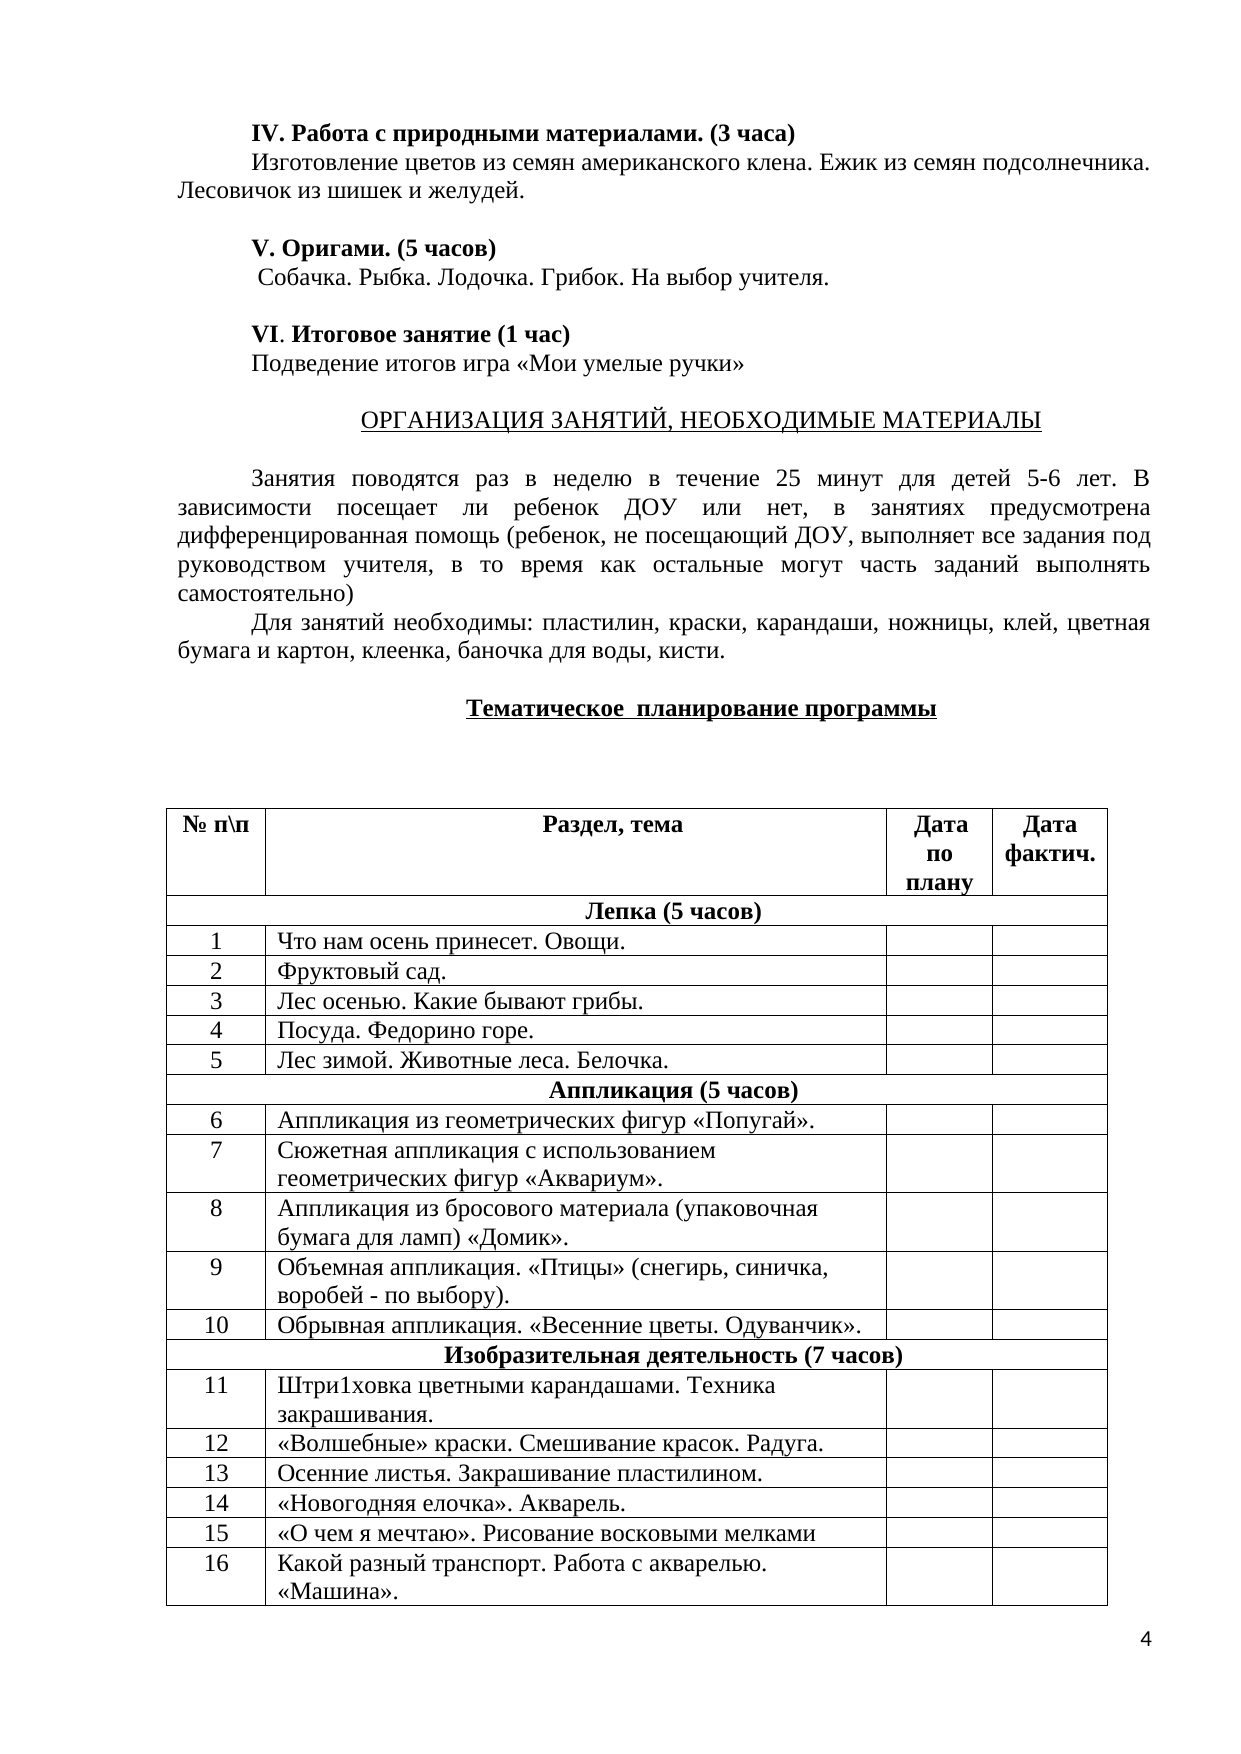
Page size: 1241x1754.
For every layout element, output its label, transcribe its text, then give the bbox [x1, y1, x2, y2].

table_cell [993, 956, 1107, 985]
table_header Дата по плану [887, 809, 992, 895]
table_cell «Волшебные» краски. Смешивание красок. Радуга. [266, 1429, 886, 1457]
text ΙV. Работа с природными материалами. (3 часа) [177, 118, 1152, 147]
table_cell [887, 986, 992, 1014]
table_cell Осенние листья. Закрашивание пластилином. [266, 1458, 886, 1487]
table_cell Лес осенью. Какие бывают грибы. [266, 986, 886, 1014]
table_cell [993, 1016, 1107, 1044]
table_cell «Новогодняя елочка». Акварель. [266, 1488, 886, 1517]
table_cell [993, 1105, 1107, 1134]
text Собачка. Рыбка. Лодочка. Грибок. На выбор учителя. [177, 262, 1152, 291]
table_cell [887, 1458, 992, 1487]
table_cell 7 [167, 1135, 265, 1192]
text VI. Итоговое занятие (1 час) [177, 319, 1152, 348]
table_cell 10 [167, 1310, 265, 1339]
table_cell [887, 1548, 992, 1605]
table_cell Аппликация (5 часов) [167, 1075, 1107, 1104]
table_cell 14 [167, 1488, 265, 1517]
table_cell Что нам осень принесет. Овощи. [266, 926, 886, 955]
table_cell 15 [167, 1518, 265, 1547]
text V. Оригами. (5 часов) [177, 233, 1152, 262]
table_cell [887, 926, 992, 955]
table_cell [993, 1370, 1107, 1427]
text Подведение итогов игра «Мои умелые ручки» [177, 348, 1152, 377]
table_cell Штри1ховка цветными карандашами. Техника закрашивания. [266, 1370, 886, 1427]
table_cell [887, 956, 992, 985]
table_cell 1 [167, 926, 265, 955]
table_cell 5 [167, 1045, 265, 1074]
table_cell [993, 1135, 1107, 1192]
table_cell 6 [167, 1105, 265, 1134]
table_cell [887, 1429, 992, 1457]
table_cell [887, 1045, 992, 1074]
table_cell [887, 1016, 992, 1044]
table_cell Какой разный транспорт. Работа с акварелью. «Машина». [266, 1548, 886, 1605]
table_cell [993, 1252, 1107, 1309]
table_cell [993, 1310, 1107, 1339]
table_cell [993, 926, 1107, 955]
table_cell 9 [167, 1252, 265, 1309]
table_cell Изобразительная деятельность (7 часов) [167, 1340, 1107, 1369]
text Занятия поводятся раз в неделю в течение 25 минут для детей 5-6 лет. В зависимости посещает ли ребенок ДОУ или нет, в занятиях предусмотрена дифференцированная помощь (ребенок, не посещающий ДОУ, выполняет все задания под руководством учителя, в то время как остальные могут часть заданий выполнять самостоятельно) [177, 463, 1152, 607]
table_cell Сюжетная аппликация с использованием геометрических фигур «Аквариум». [266, 1135, 886, 1192]
table_cell 11 [167, 1370, 265, 1427]
table_cell Лес зимой. Животные леса. Белочка. [266, 1045, 886, 1074]
table_cell [887, 1488, 992, 1517]
table_cell [993, 1518, 1107, 1547]
table_cell 2 [167, 956, 265, 985]
table_cell [887, 1518, 992, 1547]
text Тематическое планирование программы [177, 693, 1152, 722]
table_cell [887, 1252, 992, 1309]
table_cell Аппликация из бросового материала (упаковочная бумага для ламп) «Домик». [266, 1193, 886, 1251]
text ОРГАНИЗАЦИЯ ЗАНЯТИЙ, НЕОБХОДИМЫЕ МАТЕРИАЛЫ [177, 406, 1152, 434]
table_header № п\п [167, 809, 265, 895]
table_cell [993, 1548, 1107, 1605]
table_cell [887, 1105, 992, 1134]
table_cell 8 [167, 1193, 265, 1251]
table_cell 4 [167, 1016, 265, 1044]
text Изготовление цветов из семян американского клена. Ежик из семян подсолнечника. Лесовичок из шишек и желудей. [177, 147, 1152, 204]
table_cell Фруктовый сад. [266, 956, 886, 985]
text Для занятий необходимы: пластилин, краски, карандаши, ножницы, клей, цветная бумага и картон, клеенка, баночка для воды, кисти. [177, 607, 1152, 664]
table_cell Обрывная аппликация. «Весенние цветы. Одуванчик». [266, 1310, 886, 1339]
table_cell [993, 1458, 1107, 1487]
table_cell 12 [167, 1429, 265, 1457]
table_cell [887, 1310, 992, 1339]
table_cell [887, 1193, 992, 1251]
table_cell [993, 986, 1107, 1014]
table_cell «О чем я мечтаю». Рисование восковыми мелками [266, 1518, 886, 1547]
table_cell [887, 1135, 992, 1192]
table_cell [887, 1370, 992, 1427]
table_cell Посуда. Федорино горе. [266, 1016, 886, 1044]
table_cell 16 [167, 1548, 265, 1605]
table_cell [993, 1488, 1107, 1517]
table_cell Аппликация из геометрических фигур «Попугай». [266, 1105, 886, 1134]
table_cell 13 [167, 1458, 265, 1487]
table_header Раздел, тема [266, 809, 886, 895]
table_cell Лепка (5 часов) [167, 896, 1107, 925]
table_cell [993, 1193, 1107, 1251]
table_cell [993, 1429, 1107, 1457]
table_cell Объемная аппликация. «Птицы» (снегирь, синичка, воробей - по выбору). [266, 1252, 886, 1309]
table_cell [993, 1045, 1107, 1074]
table_cell 3 [167, 986, 265, 1014]
table_header Дата фактич. [993, 809, 1107, 895]
